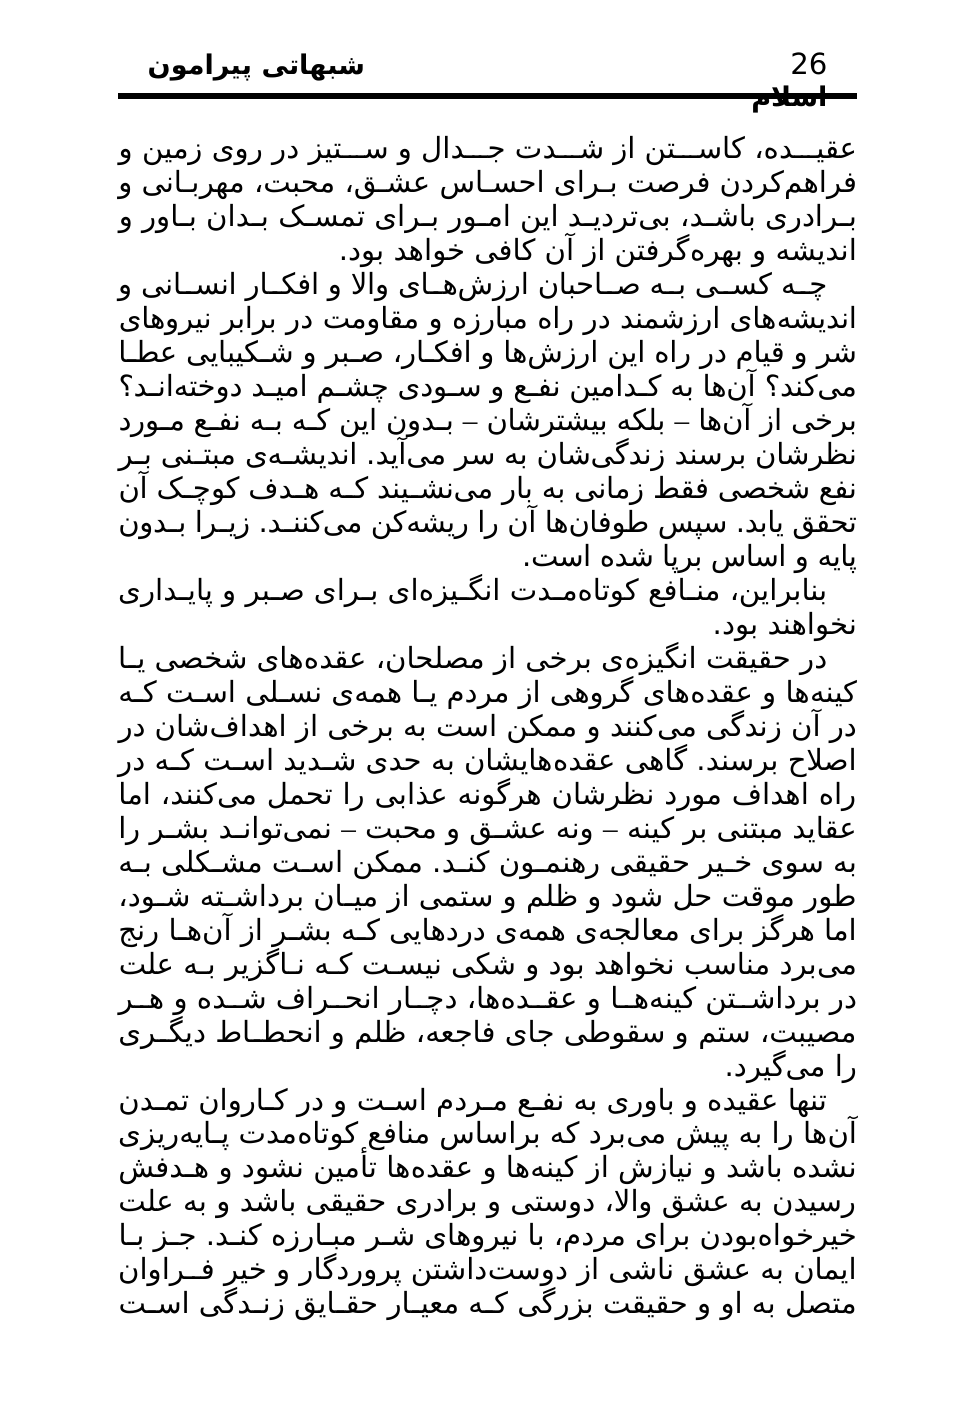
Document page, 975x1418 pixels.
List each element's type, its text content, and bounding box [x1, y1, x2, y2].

text بنابراین، منافع کوتاه‌مدت انگیزه‌ای برای صبر و پایداری نخواهند بود. [118, 573, 857, 641]
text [118, 1083, 857, 1321]
text در حقیقت انگیزه‌ی برخی از مصلحان، عقده‌های شخصی یا کینه‌ها و عقده‌های گروهی از مردم یا همه‌ی نسلی است که در آن زندگی می‌کنند و ممکن است به برخی از اهداف‌شان در اصلاح برسند. گاهی عقده‌هایشان به حدی شدید است که در راه اهداف مورد نظرشان هرگونه عذابی را تحمل می‌کنند، اما عقاید مبتنی بر کینه – ونه عشق و محبت – نمی‌تواند بشر را به سوی خیر حقیقی رهنمون کند. ممکن است مشکلی به طور موقت حل شود و ظلم و ستمی از میان برداشته شود، اما هرگز برای معالجه‌ی همه‌ی دردهایی که بشر از آن‌ها رنج می‌برد مناسب نخواهد بود و شکی نیست که ناگزیر به علت در برداشتن کینه‌ها و عقده‌ها، دچار انحراف شده و هر مصیبت، ستم و سقوطی جای فاجعه، ظلم و انحطاط دیگری را می‌گیرد. [118, 641, 857, 1083]
text چه کسی به صاحبان ارزش‌های والا و افکار انسانی و اندیشه‌های ارزشمند در راه مبارزه و مقاومت در برابر نیروهای شر و قیام در راه این ارزش‌ها و افکار، صبر و شکیبایی عطا می‌کند؟ آن‌ها به کدامین نفع و سودی چشم امید دوخته‌اند؟ برخی از آن‌ها – بلکه بیشترشان – بدون این که به نفع مورد نظرشان برسند زندگی‌شان به سر می‌آید. اندیشه‌ی مبتنی بر نفع شخصی فقط زمانی به بار می‌نشیند که هدف کوچک آن تحقق یابد. سپس طوفان‌ها آن را ریشه‌کن می‌کنند. زیرا بدون پایه و اساس برپا شده است. [118, 267, 857, 573]
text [118, 132, 857, 267]
